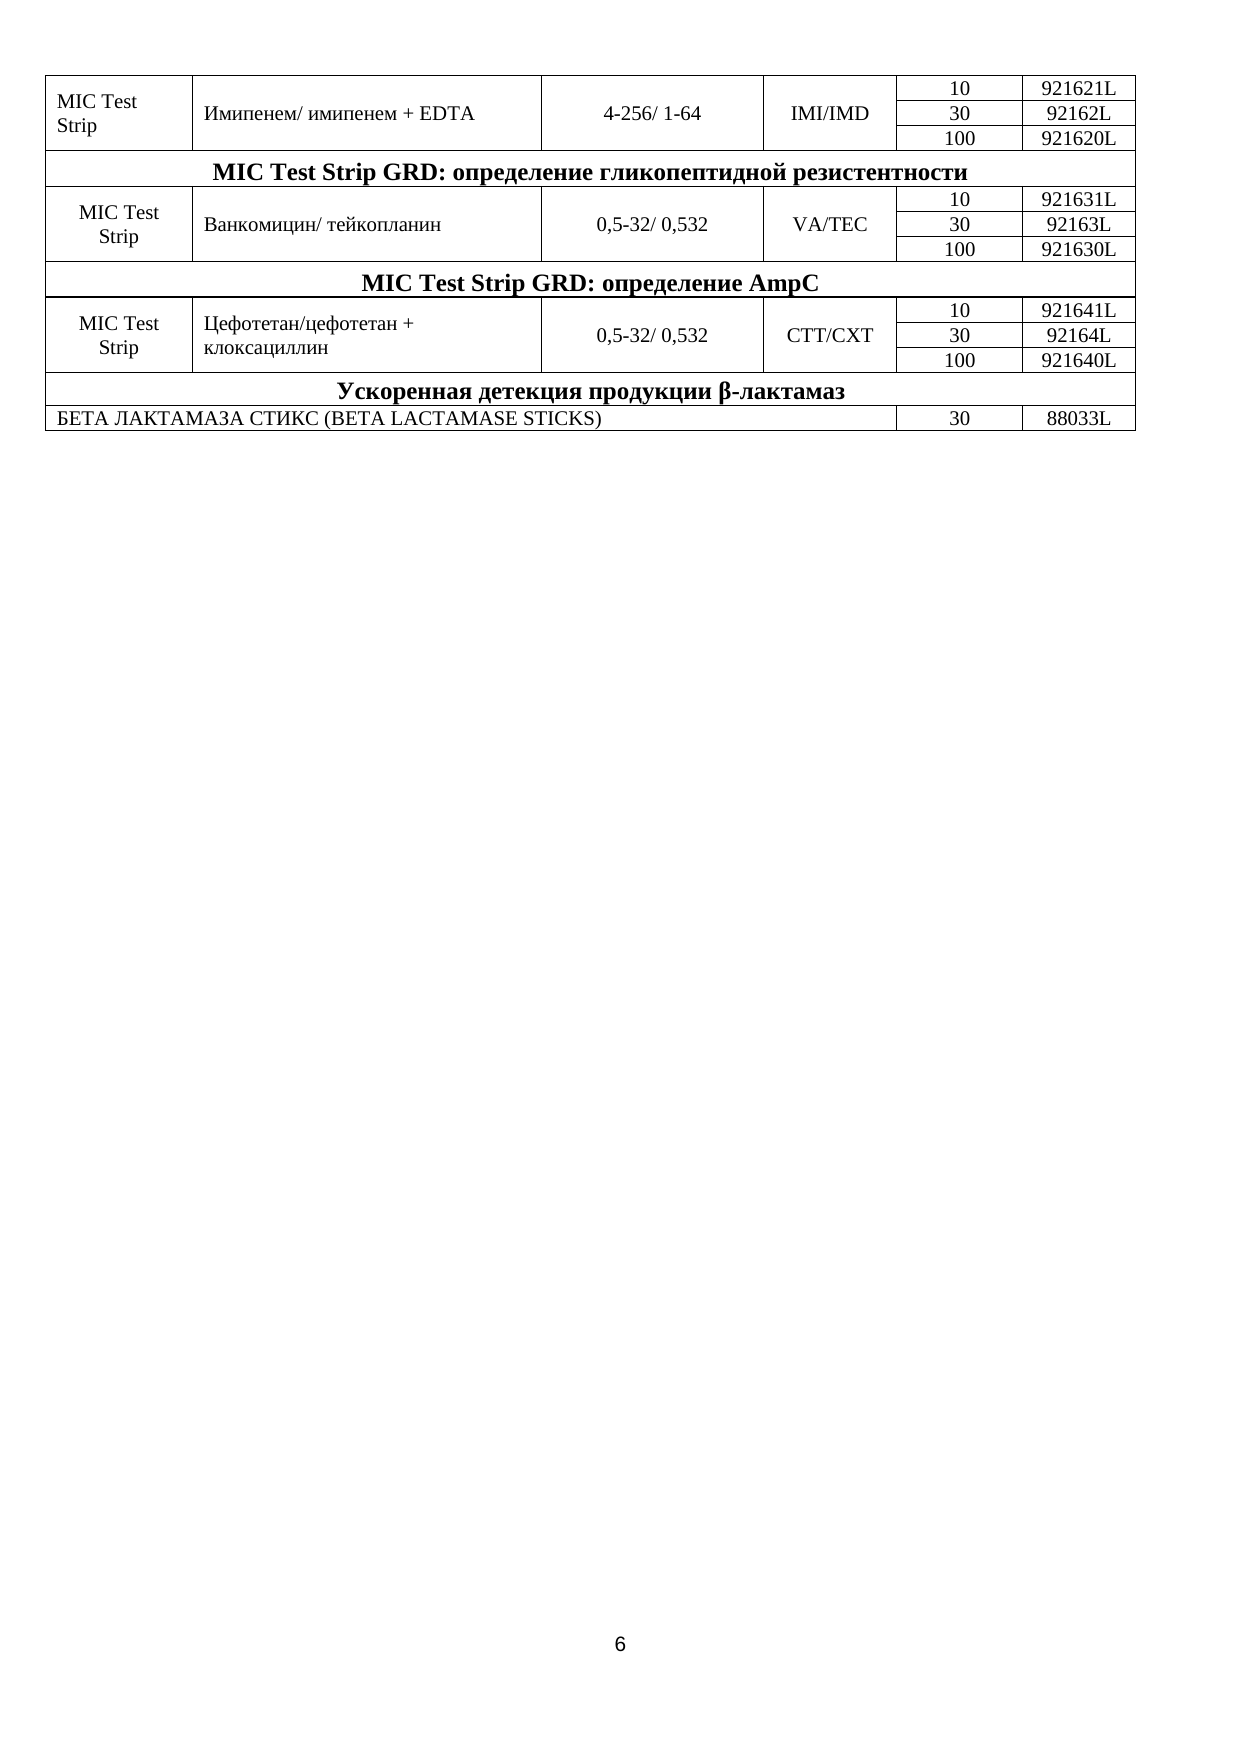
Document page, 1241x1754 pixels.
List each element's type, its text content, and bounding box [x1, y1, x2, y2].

table_cell 100 [897, 126, 1022, 150]
table_cell Ускоренная детекция продукции β-лактамаз [46, 373, 1135, 405]
table_cell Цефотетан/цефотетан + клоксациллин [193, 298, 541, 372]
table_cell 921640L [1023, 348, 1135, 372]
table_cell 100 [897, 348, 1022, 372]
table_cell 921621L [1023, 76, 1135, 100]
table_cell 0,5-32/ 0,532 [542, 187, 763, 261]
table_cell MIC Test Strip [46, 298, 192, 372]
table_cell 30 [897, 406, 1022, 430]
table_cell IMI/IMD [764, 76, 896, 150]
table_cell MIC Test Strip [46, 76, 192, 150]
table_cell 92163L [1023, 212, 1135, 236]
table_cell MIC Test Strip [46, 187, 192, 261]
table_cell 92164L [1023, 323, 1135, 347]
table_cell 100 [897, 237, 1022, 261]
table_cell 92162L [1023, 101, 1135, 125]
table_cell 921620L [1023, 126, 1135, 150]
table_cell VA/TEC [764, 187, 896, 261]
table_cell 10 [897, 187, 1022, 211]
table_cell 921630L [1023, 237, 1135, 261]
table_cell 0,5-32/ 0,532 [542, 298, 763, 372]
table_cell 10 [897, 298, 1022, 322]
table_cell 4-256/ 1-64 [542, 76, 763, 150]
table_cell 30 [897, 212, 1022, 236]
table_cell 88033L [1023, 406, 1135, 430]
table_cell MIC Test Strip GRD: определение гликопептидной резистентности [46, 151, 1135, 186]
table_cell 921641L [1023, 298, 1135, 322]
table_cell Ванкомицин/ тейкопланин [193, 187, 541, 261]
table_cell MIC Test Strip GRD: определение AmpC [46, 262, 1135, 296]
table_cell 921631L [1023, 187, 1135, 211]
table_cell Имипенем/ имипенем + EDTA [193, 76, 541, 150]
table_cell 30 [897, 323, 1022, 347]
table_cell 10 [897, 76, 1022, 100]
table_cell БЕТА ЛАКТАМАЗА СТИКС (BETA LACTAMASE STICKS) [46, 406, 896, 430]
table_cell CTT/CXT [764, 298, 896, 372]
table_cell 30 [897, 101, 1022, 125]
